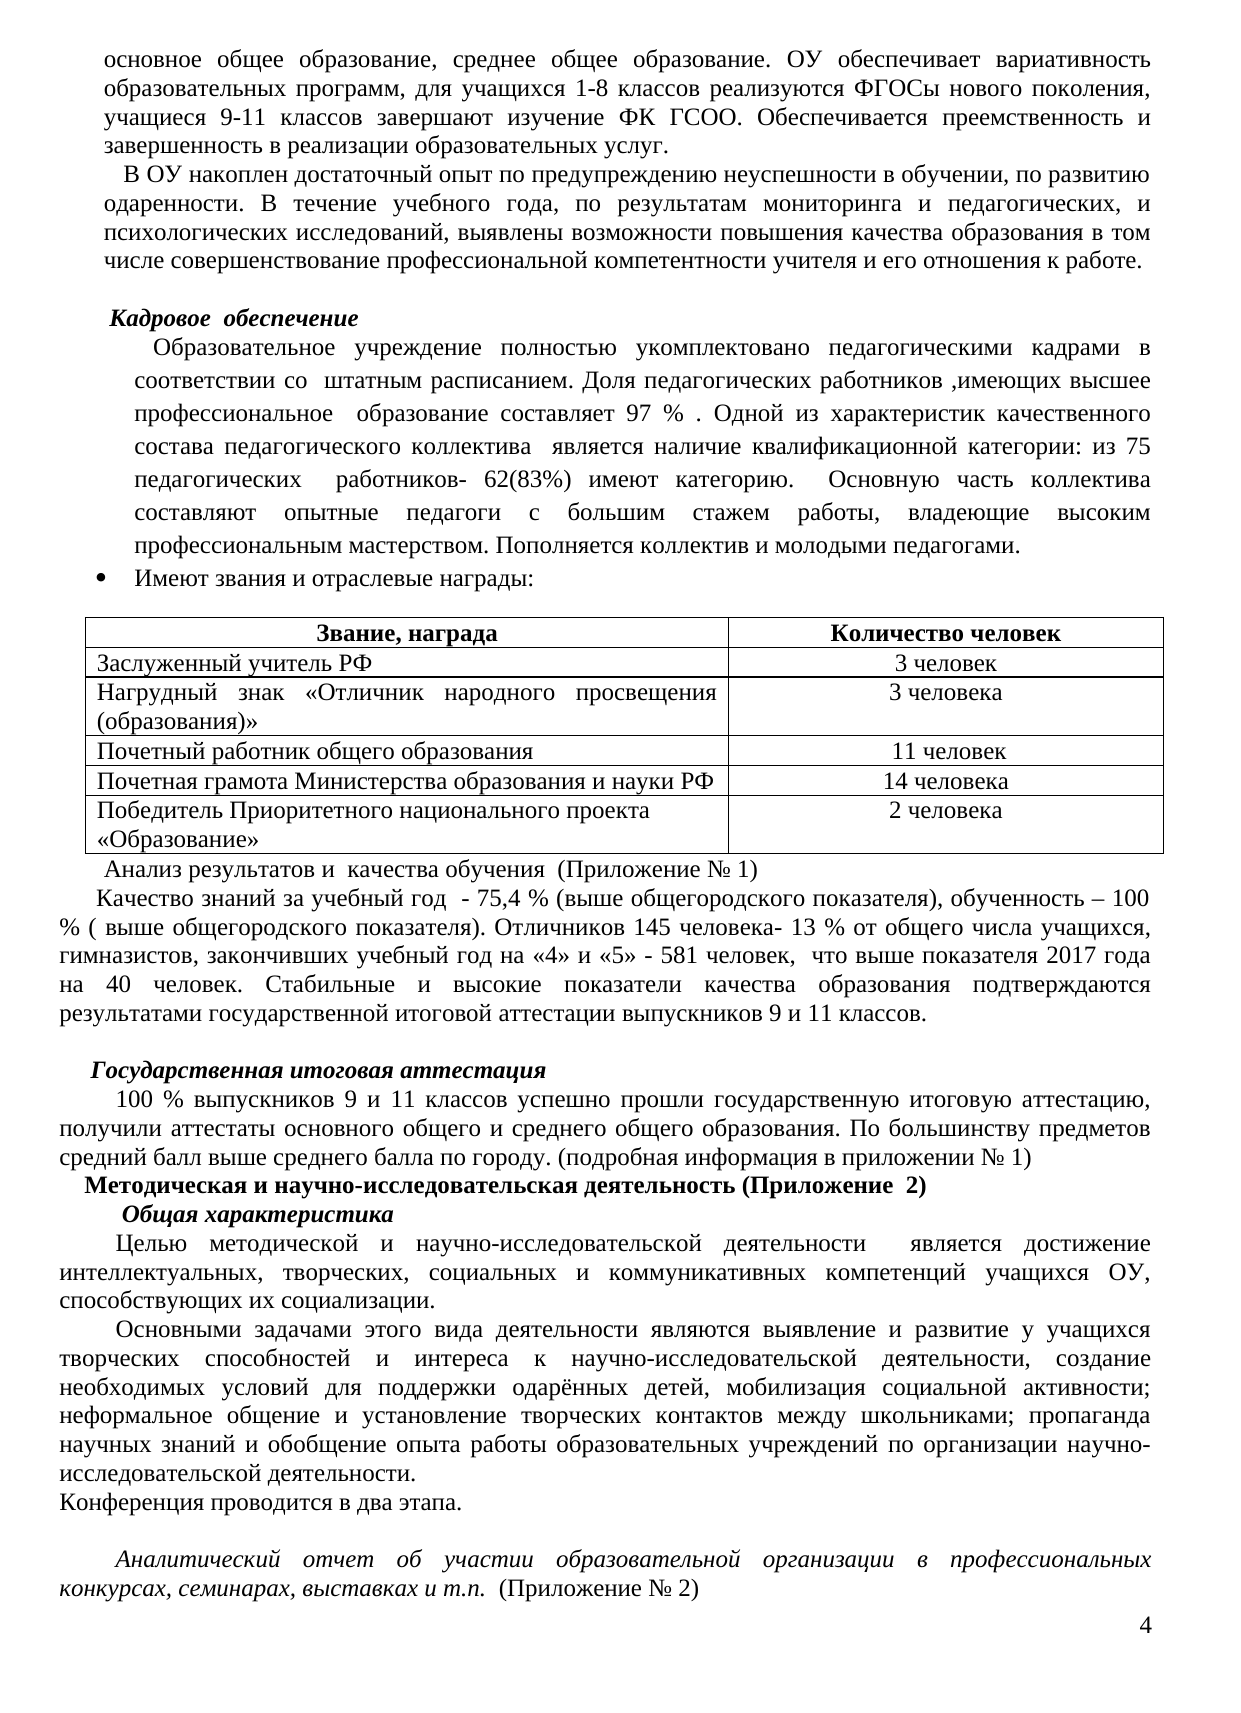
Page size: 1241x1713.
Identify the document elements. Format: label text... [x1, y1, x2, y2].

text Целью методической и научно-исследовательской деятельности является достижение интеллектуальных, творческих, социальных и коммуникативных компетенций учащихся ОУ, способствующих их социализации. [59, 1228, 1152, 1314]
text Аналитический отчет об участии образовательной организации в профессиональных конкурсах, семинарах, выставках и т.п. (Приложение № 2) [59, 1544, 1152, 1602]
text Качество знаний за учебный год - 75,4 % (выше общегородского показателя), обученность – 100 % ( выше общегородского показателя). Отличников 145 человека- 13 % от общего числа учащихся, гимназистов, закончивших учебный год на «4» и «5» - 581 человек, что выше показателя 2017 года на 40 человек. Стабильные и высокие показатели качества образования подтверждаются результатами государственной итоговой аттестации выпускников 9 и 11 классов. [59, 883, 1152, 1027]
table_header Звание, награда [86, 618, 728, 647]
table_cell Заслуженный учитель РФ [86, 648, 728, 676]
text Конференция проводится в два этапа. [59, 1487, 1152, 1515]
table_cell Нагрудный знак «Отличник народного просвещения (образования)» [86, 678, 728, 735]
text Основными задачами этого вида деятельности являются выявление и развитие у учащихся творческих способностей и интереса к научно-исследовательской деятельности, создание необходимых условий для поддержки одарённых детей, мобилизация социальной активности; неформальное общение и установление творческих контактов между школьниками; пропаганда научных знаний и обобщение опыта работы образовательных учреждений по организации научно-исследовательской деятельности. [59, 1314, 1152, 1487]
table_cell Победитель Приоритетного национального проекта «Образование» [86, 796, 728, 853]
text Анализ результатов и качества обучения (Приложение № 1) [59, 854, 1152, 883]
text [103, 44, 1152, 159]
text 100 % выпускников 9 и 11 классов успешно прошли государственную итоговую аттестацию, получили аттестаты основного общего и среднего общего образования. По большинству предметов средний балл выше среднего балла по городу. (подробная информация в приложении № 1) [59, 1084, 1152, 1170]
text Методическая и научно-исследовательская деятельность (Приложение 2) [59, 1170, 1152, 1199]
table_cell Почетная грамота Министерства образования и науки РФ [86, 766, 728, 794]
list Имеют звания и отраслевые награды: [97, 563, 1152, 592]
text Государственная итоговая аттестация [59, 1055, 1152, 1084]
table_cell 2 человека [729, 796, 1163, 853]
table_cell 11 человек [729, 736, 1163, 765]
text Общая характеристика [59, 1199, 1152, 1228]
table_cell 3 человека [729, 678, 1163, 735]
table_cell 3 человек [729, 648, 1163, 676]
table_cell Почетный работник общего образования [86, 736, 728, 765]
list Образовательное учреждение полностью укомплектовано педагогическими кадрами в соответствии со штатным расписанием. Доля педагогических работников ,имеющих высшее профессиональное образование составляет 97 % . Одной из характеристик качественного состава педагогического коллектива является наличие квалификационной категории: из 75 педагогических работников- 62(83%) имеют категорию. Основную часть коллектива составляют опытные педагоги с большим стажем работы, владеющие высоким профессиональным мастерством. Пополняется коллектив и молодыми педагогами. [134, 332, 1152, 559]
table_cell 14 человека [729, 766, 1163, 794]
text В ОУ накоплен достаточный опыт по предупреждению неуспешности в обучении, по развитию одаренности. В течение учебного года, по результатам мониторинга и педагогических, и психологических исследований, выявлены возможности повышения качества образования в том числе совершенствование профессиональной компетентности учителя и его отношения к работе. [103, 159, 1152, 274]
text Кадровое обеспечение [59, 303, 1152, 332]
table_header Количество человек [729, 618, 1163, 647]
